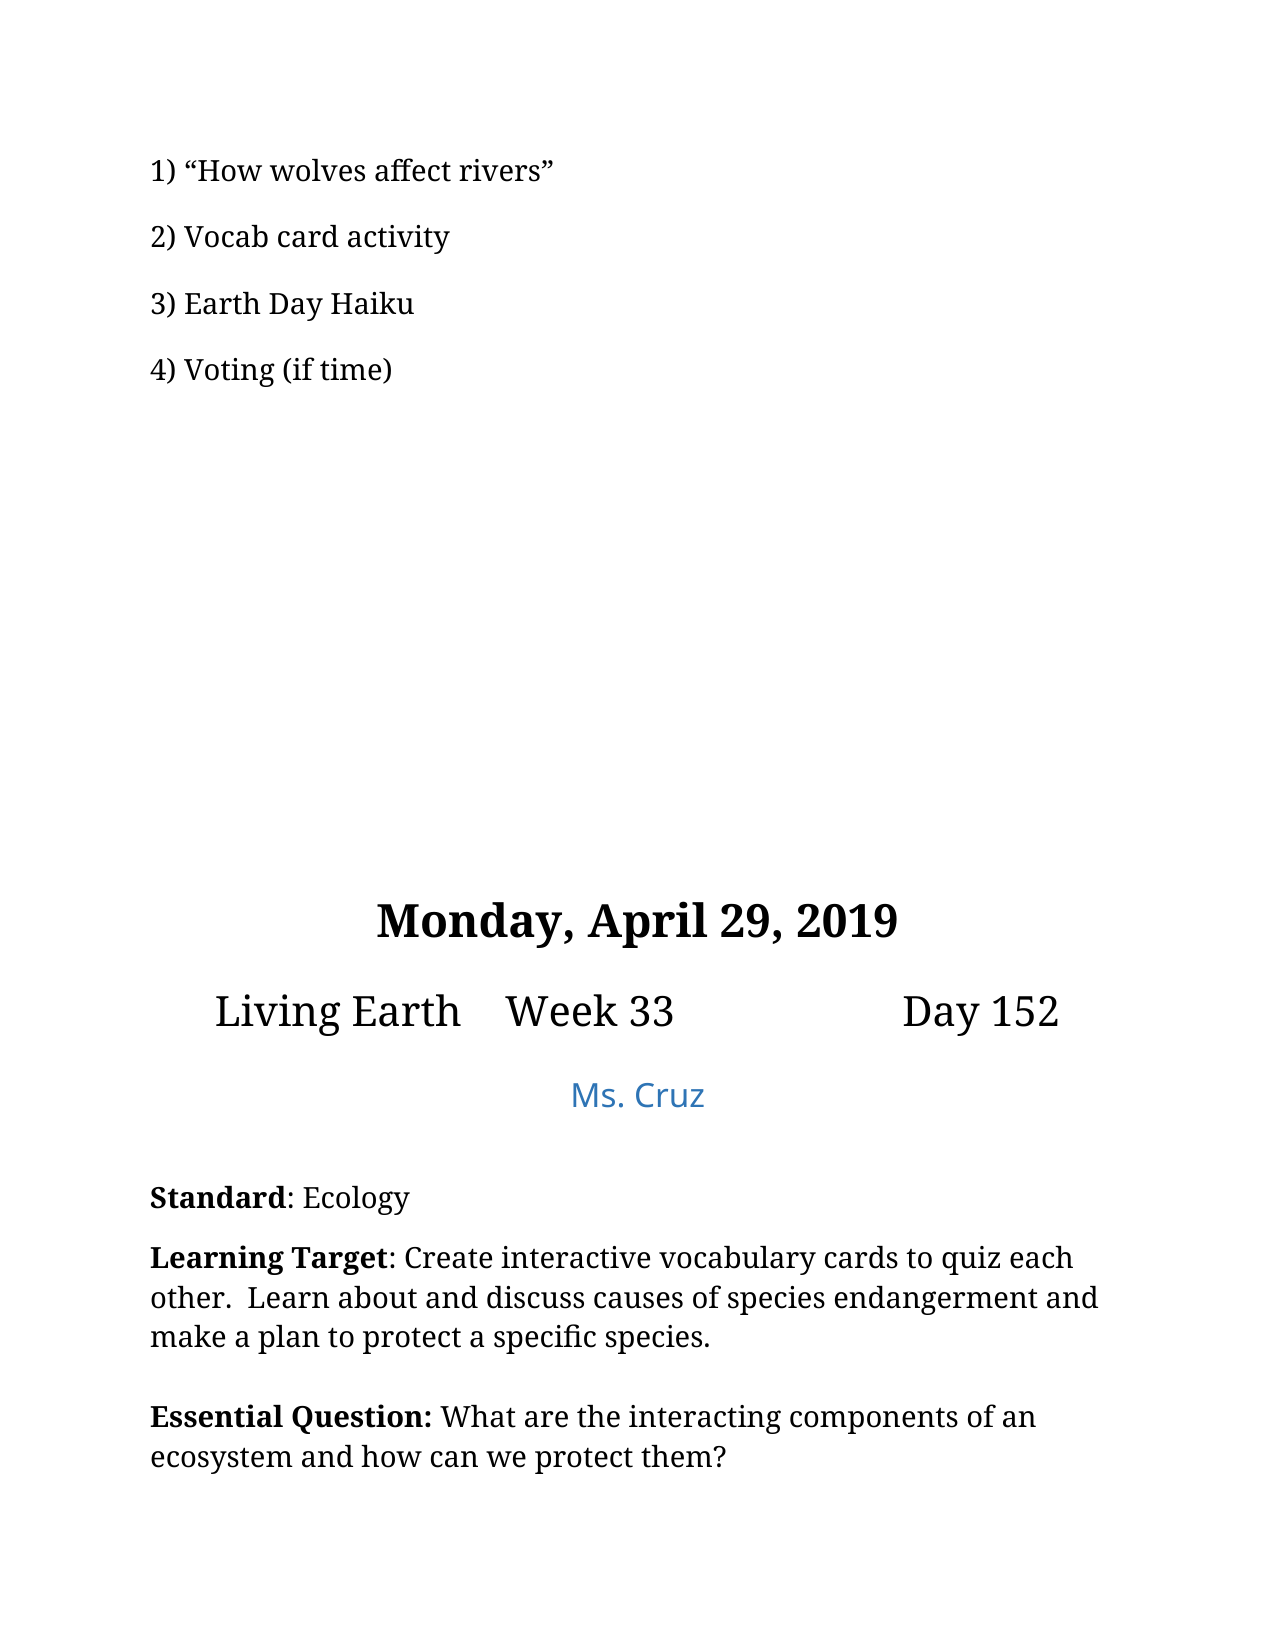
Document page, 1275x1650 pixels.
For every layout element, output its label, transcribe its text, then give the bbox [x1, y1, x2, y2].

text Monday, April 29, 2019 [150, 889, 1125, 951]
text 1) “How wolves affect rivers” [150, 150, 1125, 190]
text 2) Vocab card activity [150, 216, 1125, 256]
text Standard: Ecology [150, 1177, 1125, 1217]
text Living Earth Week 33 Day 152 [150, 981, 1125, 1038]
text 4) Voting (if time) [150, 349, 1125, 389]
text Essential Question: What are the interacting components of an ecosystem and how can we protect them? [150, 1396, 1125, 1476]
text 3) Earth Day Haiku [150, 283, 1125, 323]
text Learning Target: Create interactive vocabulary cards to quiz each other. Learn about and discuss causes of species endangerment and make a plan to protect a specific species. [150, 1237, 1125, 1356]
subtitle Ms. Cruz [150, 1072, 1125, 1117]
